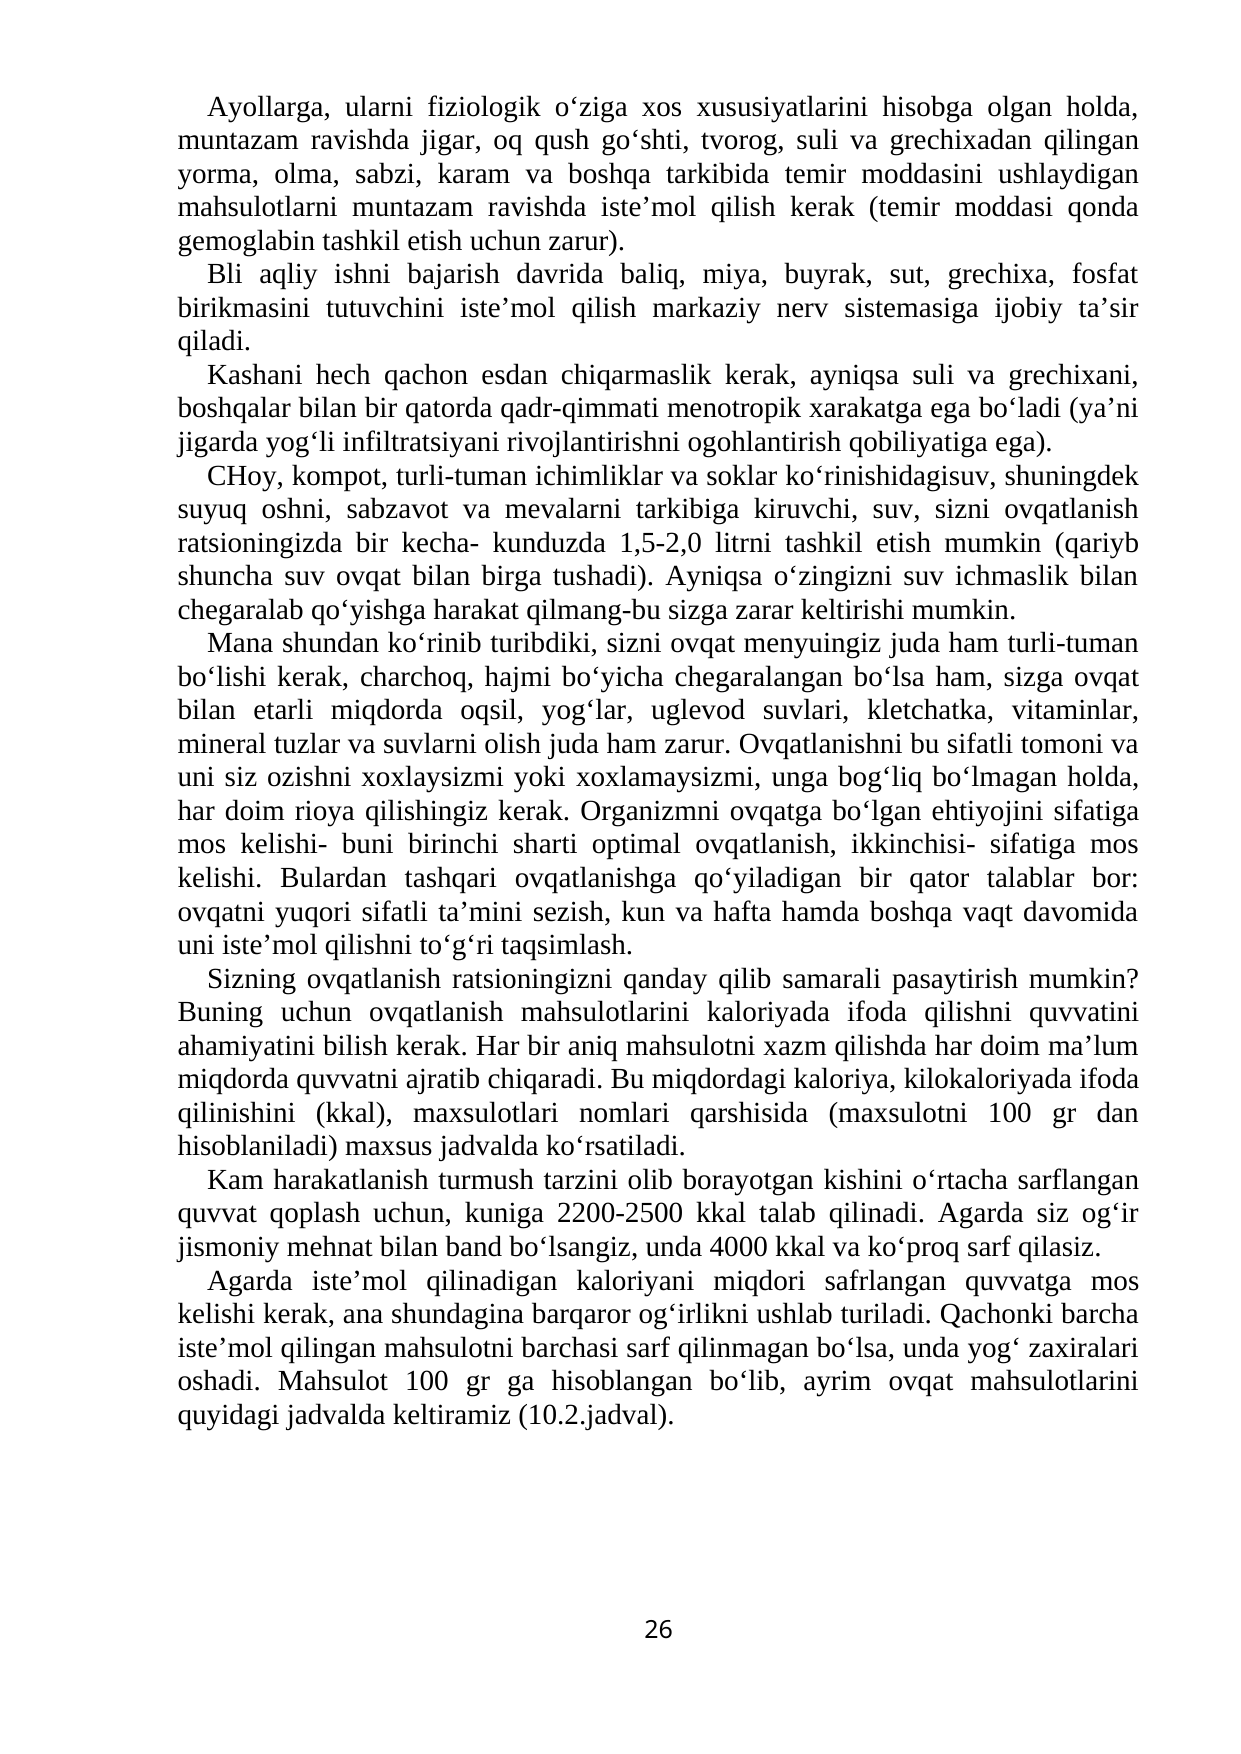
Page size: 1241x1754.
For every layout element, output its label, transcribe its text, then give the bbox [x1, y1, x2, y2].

text Agarda iste’mol qilinadigan kaloriyani miqdori safrlangan quvvatga mos kelishi kerak, ana shundagina barqaror og‘irlikni ushlab turiladi. Qachonki barcha iste’mol qilingan mahsulotni barchasi sarf qilinmagan bo‘lsa, unda yog‘ zaxiralari oshadi. Mahsulot 100 gr ga hisoblangan bo‘lib, ayrim ovqat mahsulotlarini quyidagi jadvalda keltiramiz (10.2.jadval). [177, 1263, 1140, 1430]
text Bli aqliy ishni bajarish davrida baliq, miya, buyrak, sut, grechixa, fosfat birikmasini tutuvchini iste’mol qilish markaziy nerv sistemasiga ijobiy ta’sir qiladi. [177, 256, 1140, 357]
text Kashani hech qachon esdan chiqarmaslik kerak, ayniqsa suli va grechixani, boshqalar bilan bir qatorda qadr-qimmati menotropik xarakatga ega bo‘ladi (ya’ni jigarda yog‘li infiltratsiyani rivojlantirishni ogohlantirish qobiliyatiga ega). [177, 357, 1140, 458]
text Mana shundan ko‘rinib turibdiki, sizni ovqat menyuingiz juda ham turli-tuman bo‘lishi kerak, charchoq, hajmi bo‘yicha chegaralangan bo‘lsa ham, sizga ovqat bilan etarli miqdorda oqsil, yog‘lar, uglevod suvlari, kletchatka, vitaminlar, mineral tuzlar va suvlarni olish juda ham zarur. Ovqatlanishni bu sifatli tomoni va uni siz ozishni xoxlaysizmi yoki xoxlamaysizmi, unga bog‘liq bo‘lmagan holda, har doim rioya qilishingiz kerak. Organizmni ovqatga bo‘lgan ehtiyojini sifatiga mos kelishi- buni birinchi sharti optimal ovqatlanish, ikkinchisi- sifatiga mos kelishi. Bulardan tashqari ovqatlanishga qo‘yiladigan bir qator talablar bor: ovqatni yuqori sifatli ta’mini sezish, kun va hafta hamda boshqa vaqt davomida uni iste’mol qilishni to‘g‘ri taqsimlash. [177, 625, 1140, 961]
text CHoy, kompot, turli-tuman ichimliklar va soklar ko‘rinishidagisuv, shuningdek suyuq oshni, sabzavot va mevalarni tarkibiga kiruvchi, suv, sizni ovqatlanish ratsioningizda bir kecha- kunduzda 1,5-2,0 litrni tashkil etish mumkin (qariyb shuncha suv ovqat bilan birga tushadi). Ayniqsa o‘zingizni suv ichmaslik bilan chegaralab qo‘yishga harakat qilmang-bu sizga zarar keltirishi mumkin. [177, 458, 1140, 625]
text Ayollarga, ularni fiziologik o‘ziga xos xususiyatlarini hisobga olgan holda, muntazam ravishda jigar, oq qush go‘shti, tvorog, suli va grechixadan qilingan yorma, olma, sabzi, karam va boshqa tarkibida temir moddasini ushlaydigan mahsulotlarni muntazam ravishda iste’mol qilish kerak (temir moddasi qonda gemoglabin tashkil etish uchun zarur). [177, 89, 1140, 256]
text Sizning ovqatlanish ratsioningizni qanday qilib samarali pasaytirish mumkin? Buning uchun ovqatlanish mahsulotlarini kaloriyada ifoda qilishni quvvatini ahamiyatini bilish kerak. Har bir aniq mahsulotni xazm qilishda har doim ma’lum miqdorda quvvatni ajratib chiqaradi. Bu miqdordagi kaloriya, kilokaloriyada ifoda qilinishini (kkal), maxsulotlari nomlari qarshisida (maxsulotni 100 gr dan hisoblaniladi) maxsus jadvalda ko‘rsatiladi. [177, 961, 1140, 1162]
text Kam harakatlanish turmush tarzini olib borayotgan kishini o‘rtacha sarflangan quvvat qoplash uchun, kuniga 2200-2500 kkal talab qilinadi. Agarda siz og‘ir jismoniy mehnat bilan band bo‘lsangiz, unda 4000 kkal va ko‘proq sarf qilasiz. [177, 1162, 1140, 1263]
